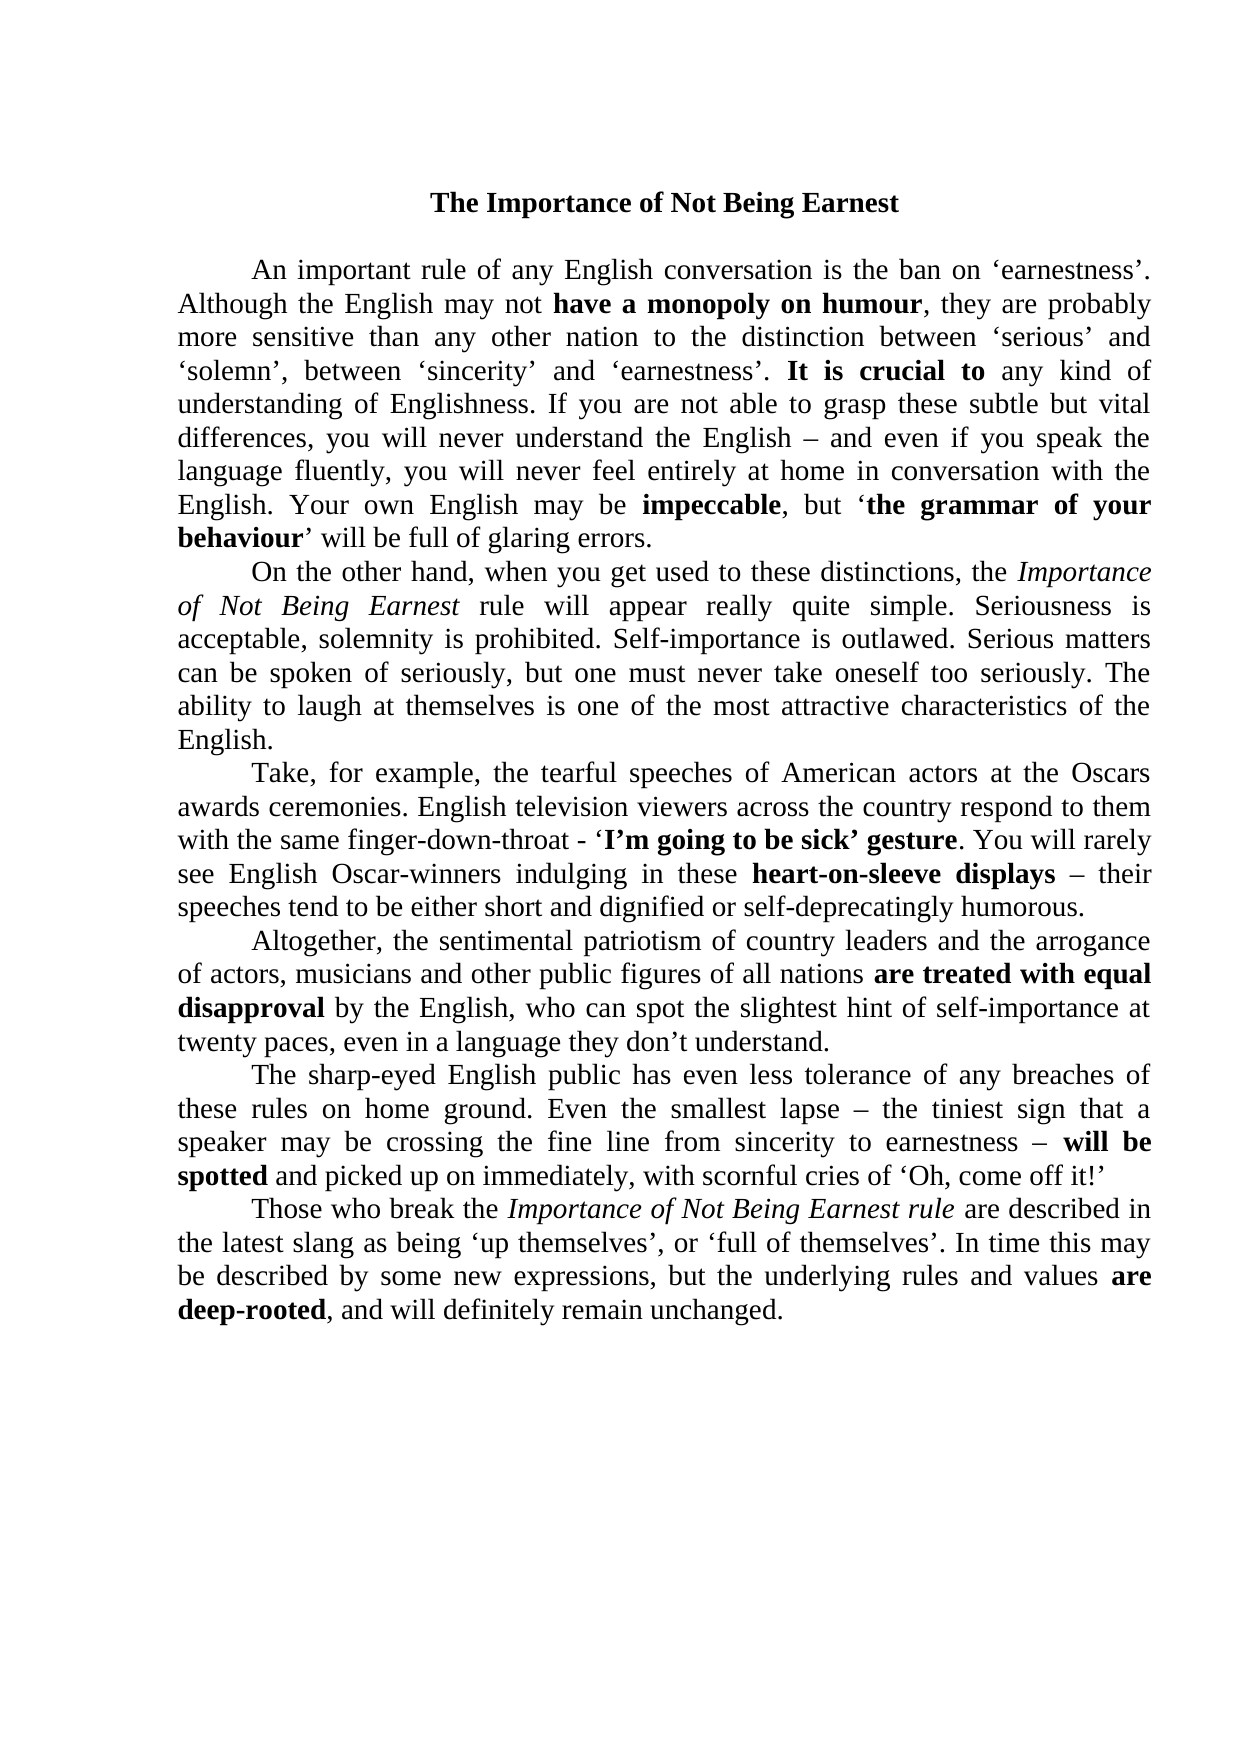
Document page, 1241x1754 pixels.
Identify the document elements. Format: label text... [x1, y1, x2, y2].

text The Importance of Not Being Earnest [177, 185, 1152, 219]
text The sharp-eyed English public has even less tolerance of any breaches of these rules on home ground. Even the smallest lapse – the tiniest sign that a speaker may be crossing the fine line from sincerity to earnestness – will be spotted and picked up on immediately, with scornful cries of ‘Oh, come off it!’ [177, 1057, 1152, 1191]
text On the other hand, when you get used to these distinctions, the Importance of Not Being Earnest rule will appear really quite simple. Seriousness is acceptable, solemnity is prohibited. Self-importance is outlawed. Serious matters can be spoken of seriously, but one must never take oneself too seriously. The ability to laugh at themselves is one of the most attractive characteristics of the English. [177, 554, 1152, 755]
text An important rule of any English conversation is the ban on ‘earnestness’. Although the English may not have a monopoly on humour, they are probably more sensitive than any other nation to the distinction between ‘serious’ and ‘solemn’, between ‘sincerity’ and ‘earnestness’. It is crucial to any kind of understanding of Englishness. If you are not able to grasp these subtle but vital differences, you will never understand the English – and even if you speak the language fluently, you will never feel entirely at home in conversation with the English. Your own English may be impeccable, but ‘the grammar of your behaviour’ will be full of glaring errors. [177, 252, 1152, 554]
text Altogether, the sentimental patriotism of country leaders and the arrogance of actors, musicians and other public figures of all nations are treated with equal disapproval by the English, who can spot the slightest hint of self-importance at twenty paces, even in a language they don’t understand. [177, 923, 1152, 1057]
text Take, for example, the tearful speeches of American actors at the Oscars awards ceremonies. English television viewers across the country respond to them with the same finger-down-throat - ‘I’m going to be sick’ gesture. You will rarely see English Oscar-winners indulging in these heart-on-sleeve displays – their speeches tend to be either short and dignified or self-deprecatingly humorous. [177, 755, 1152, 923]
text Those who break the Importance of Not Being Earnest rule are described in the latest slang as being ‘up themselves’, or ‘full of themselves’. In time this may be described by some new expressions, but the underlying rules and values are deep-rooted, and will definitely remain unchanged. [177, 1191, 1152, 1326]
